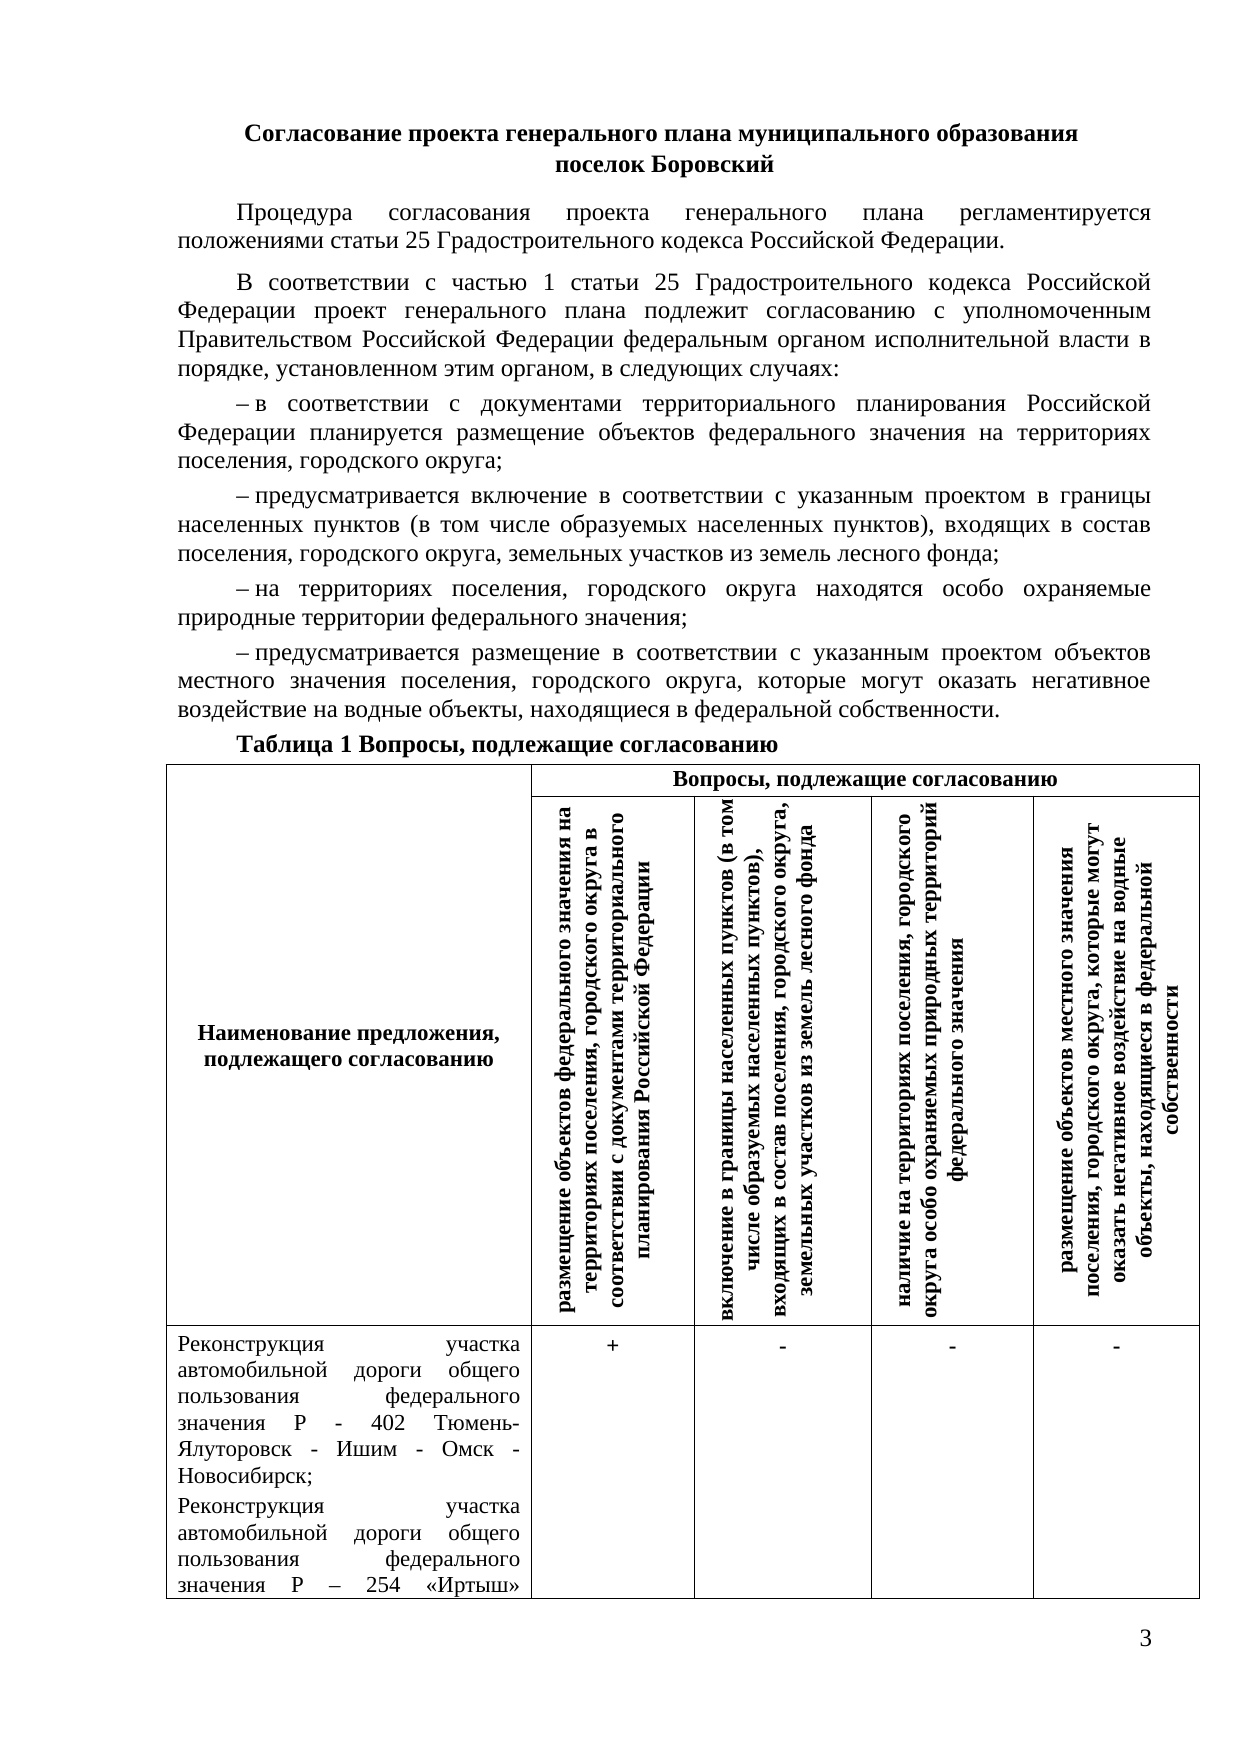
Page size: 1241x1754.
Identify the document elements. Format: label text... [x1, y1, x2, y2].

list Таблица 1 Вопросы, подлежащие согласованию [236, 729, 1152, 758]
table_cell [167, 1326, 531, 1598]
list предусматривается размещение в соответствии с указанным проектом объектов местного значения поселения, городского округа, которые могут оказать негативное воздействие на водные объекты, находящиеся в федеральной собственности. [177, 637, 1152, 723]
table_cell размещение объектов федерального значения на территориях поселения, городского округа в соответствии с документами территориального планирования Российской Федерации [532, 797, 694, 1325]
table_cell - [872, 1326, 1033, 1598]
table_cell + [532, 1326, 694, 1598]
text Процедура согласования проекта генерального плана регламентируется положениями статьи 25 Градостроительного кодекса Российской Федерации. [177, 197, 1152, 254]
list в соответствии с документами территориального планирования Российской Федерации планируется размещение объектов федерального значения на территориях поселения, городского округа; [177, 388, 1152, 474]
table_cell размещение объектов местного значения поселения, городского округа, которые могут оказать негативное воздействие на водные объекты, находящиеся в федеральной собственности [1034, 797, 1199, 1325]
text Согласование проекта генерального плана муниципального образования поселок Боровский [177, 118, 1152, 178]
table_cell - [1034, 1326, 1199, 1598]
table_cell включение в границы населенных пунктов (в том числе образуемых населенных пунктов), входящих в состав поселения, городского округа, земельных участков из земель лесного фонда [695, 797, 871, 1325]
table_cell наличие на территориях поселения, городского округа особо охраняемых природных территорий федерального значения [872, 797, 1033, 1325]
table_cell - [695, 1326, 871, 1598]
list на территориях поселения, городского округа находятся особо охраняемые природные территории федерального значения; [177, 573, 1152, 631]
list предусматривается включение в соответствии с указанным проектом в границы населенных пунктов (в том числе образуемых населенных пунктов), входящих в состав поселения, городского округа, земельных участков из земель лесного фонда; [177, 481, 1152, 567]
text В соответствии с частью 1 статьи 25 Градостроительного кодекса Российской Федерации проект генерального плана подлежит согласованию с уполномоченным Правительством Российской Федерации федеральным органом исполнительной власти в порядке, установленном этим органом, в следующих случаях: [177, 267, 1152, 382]
table_header Наименование предложения, подлежащего согласованию [167, 765, 531, 1325]
table_header Вопросы, подлежащие согласованию [532, 765, 1199, 796]
